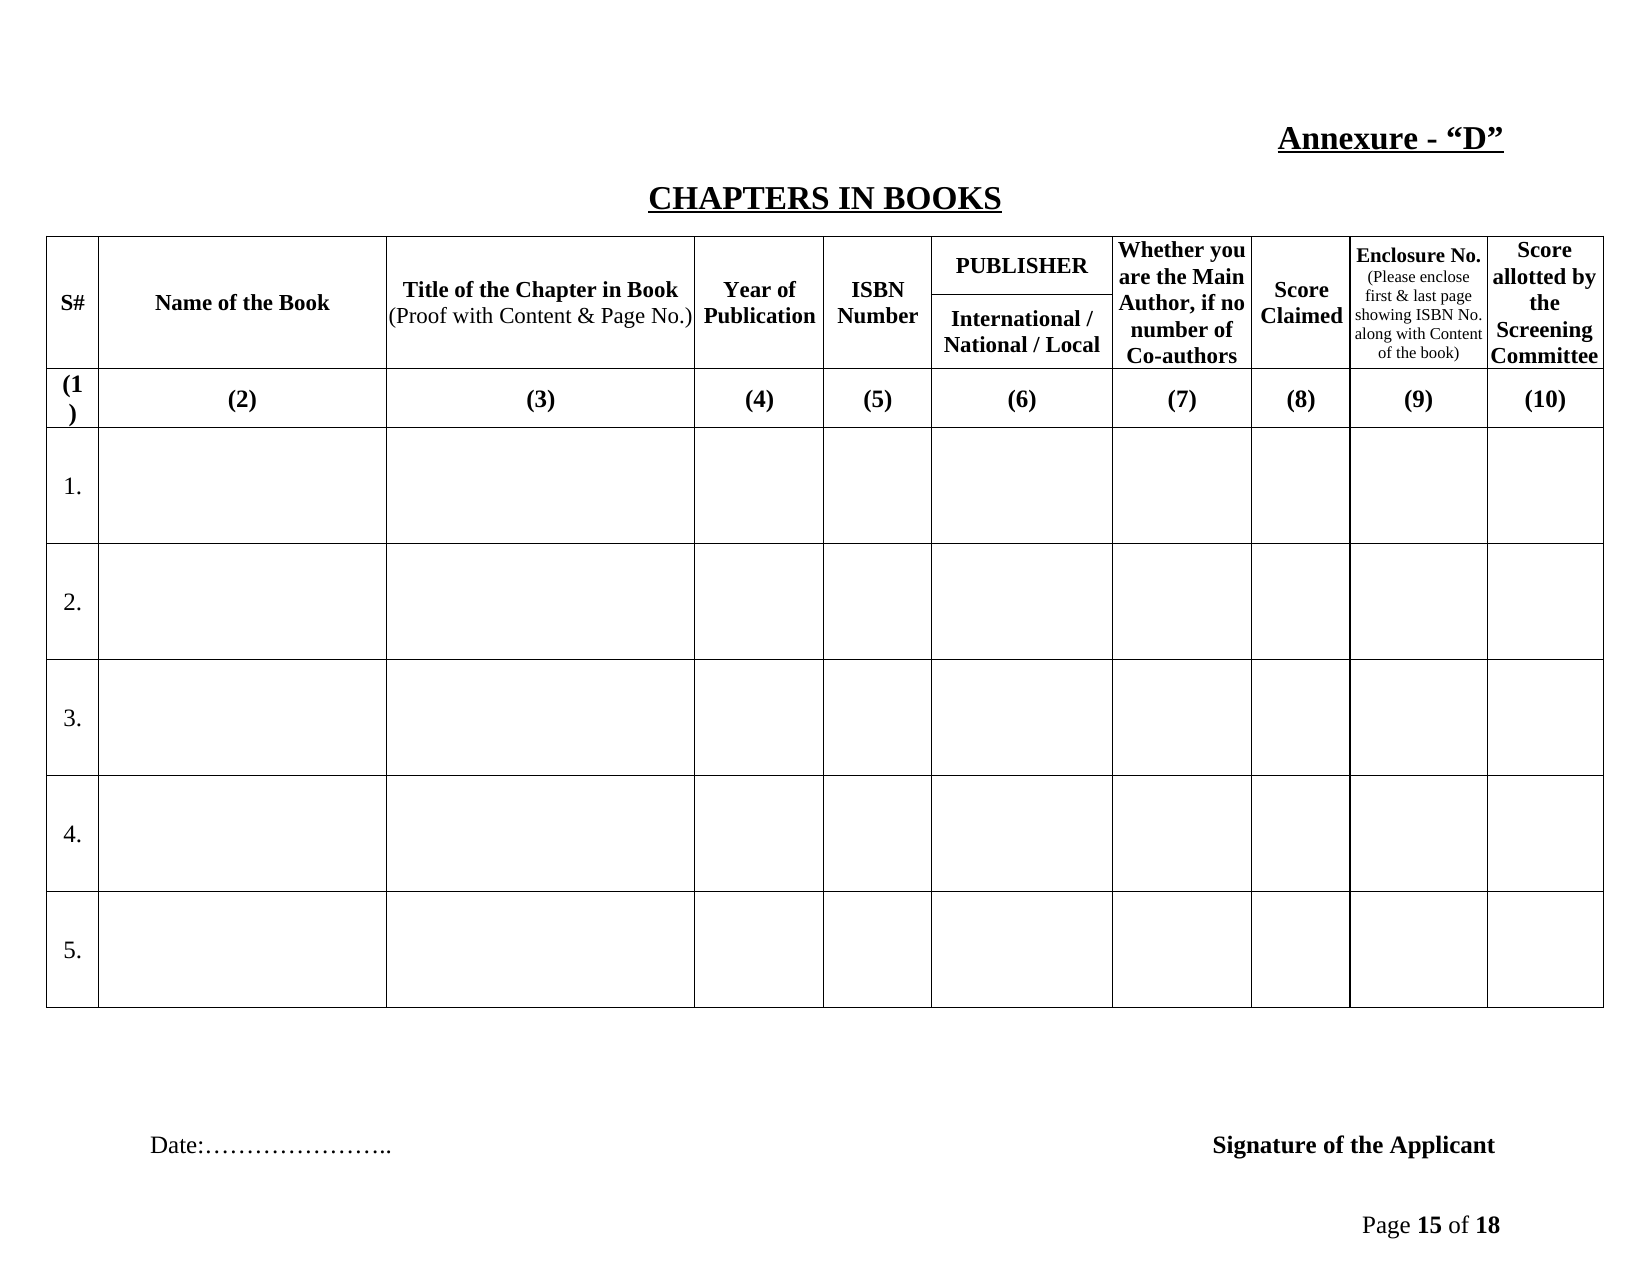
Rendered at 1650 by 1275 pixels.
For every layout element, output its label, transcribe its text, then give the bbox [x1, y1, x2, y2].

table_cell 4. [47, 776, 98, 891]
table_cell [1351, 892, 1487, 1007]
table_cell [1113, 892, 1251, 1007]
table_cell [1488, 892, 1603, 1007]
table_cell [1252, 428, 1349, 543]
table_cell (5) [824, 369, 931, 427]
table_cell (10) [1488, 369, 1603, 427]
table_cell [824, 660, 931, 775]
table_cell [99, 660, 386, 775]
table_header ISBN Number [824, 237, 931, 368]
table_cell [1252, 892, 1349, 1007]
text Date:………………….. Signature of the Applicant [150, 1130, 1500, 1159]
table_cell (2) [99, 369, 386, 427]
table_cell [387, 892, 694, 1007]
table_cell 3. [47, 660, 98, 775]
text Annexure - “D” [150, 118, 1503, 156]
table_cell [695, 544, 823, 659]
text CHAPTERS IN BOOKS [150, 178, 1500, 216]
table_cell [387, 776, 694, 891]
table_header Title of the Chapter in Book (Proof with Content & Page No.) [387, 237, 694, 368]
table_header Enclosure No. (Please enclose first & last page showing ISBN No. along with Content of the book) [1351, 237, 1487, 368]
table_cell [1488, 544, 1603, 659]
table_cell [99, 776, 386, 891]
table_cell [1488, 428, 1603, 543]
table_header Score allotted by the Screening Committee [1488, 237, 1603, 368]
table_header Name of the Book [99, 237, 386, 368]
table_cell (9) [1351, 369, 1487, 427]
table_cell [824, 544, 931, 659]
table_cell [695, 776, 823, 891]
table_cell [695, 892, 823, 1007]
table_cell 2. [47, 544, 98, 659]
table_cell 1. [47, 428, 98, 543]
table_header Score Claimed [1252, 237, 1349, 368]
table_cell [1113, 660, 1251, 775]
table_cell [387, 660, 694, 775]
table_cell [1351, 544, 1487, 659]
table_cell (8) [1252, 369, 1349, 427]
table_header PUBLISHER [932, 237, 1112, 293]
table_cell 5. [47, 892, 98, 1007]
table_cell International / National / Local [932, 295, 1112, 368]
table_cell [1252, 544, 1349, 659]
table_cell [99, 544, 386, 659]
table_header Whether you are the Main Author, if no number of Co-authors [1113, 237, 1251, 368]
table_cell [695, 428, 823, 543]
table_cell [99, 428, 386, 543]
table_cell [1113, 776, 1251, 891]
table_cell [387, 544, 694, 659]
table_cell [1113, 544, 1251, 659]
table_cell [695, 660, 823, 775]
table_cell [932, 892, 1112, 1007]
table_cell (6) [932, 369, 1112, 427]
table_cell (3) [387, 369, 694, 427]
table_cell [1351, 428, 1487, 543]
table_cell [1488, 776, 1603, 891]
table_cell [1252, 776, 1349, 891]
table_header S# [47, 237, 98, 368]
table_cell [932, 660, 1112, 775]
table_cell (7) [1113, 369, 1251, 427]
table_cell [932, 544, 1112, 659]
table_cell [1252, 660, 1349, 775]
table_cell [932, 776, 1112, 891]
table_cell [824, 776, 931, 891]
table_cell [932, 428, 1112, 543]
table_cell [1488, 660, 1603, 775]
table_cell (1) [47, 369, 98, 427]
table_cell [824, 428, 931, 543]
table_cell [387, 428, 694, 543]
table_cell [1351, 660, 1487, 775]
table_cell [1351, 776, 1487, 891]
table_header Year of Publication [695, 237, 823, 368]
table_cell [1113, 428, 1251, 543]
table_cell (4) [695, 369, 823, 427]
table_cell [824, 892, 931, 1007]
table_cell [99, 892, 386, 1007]
